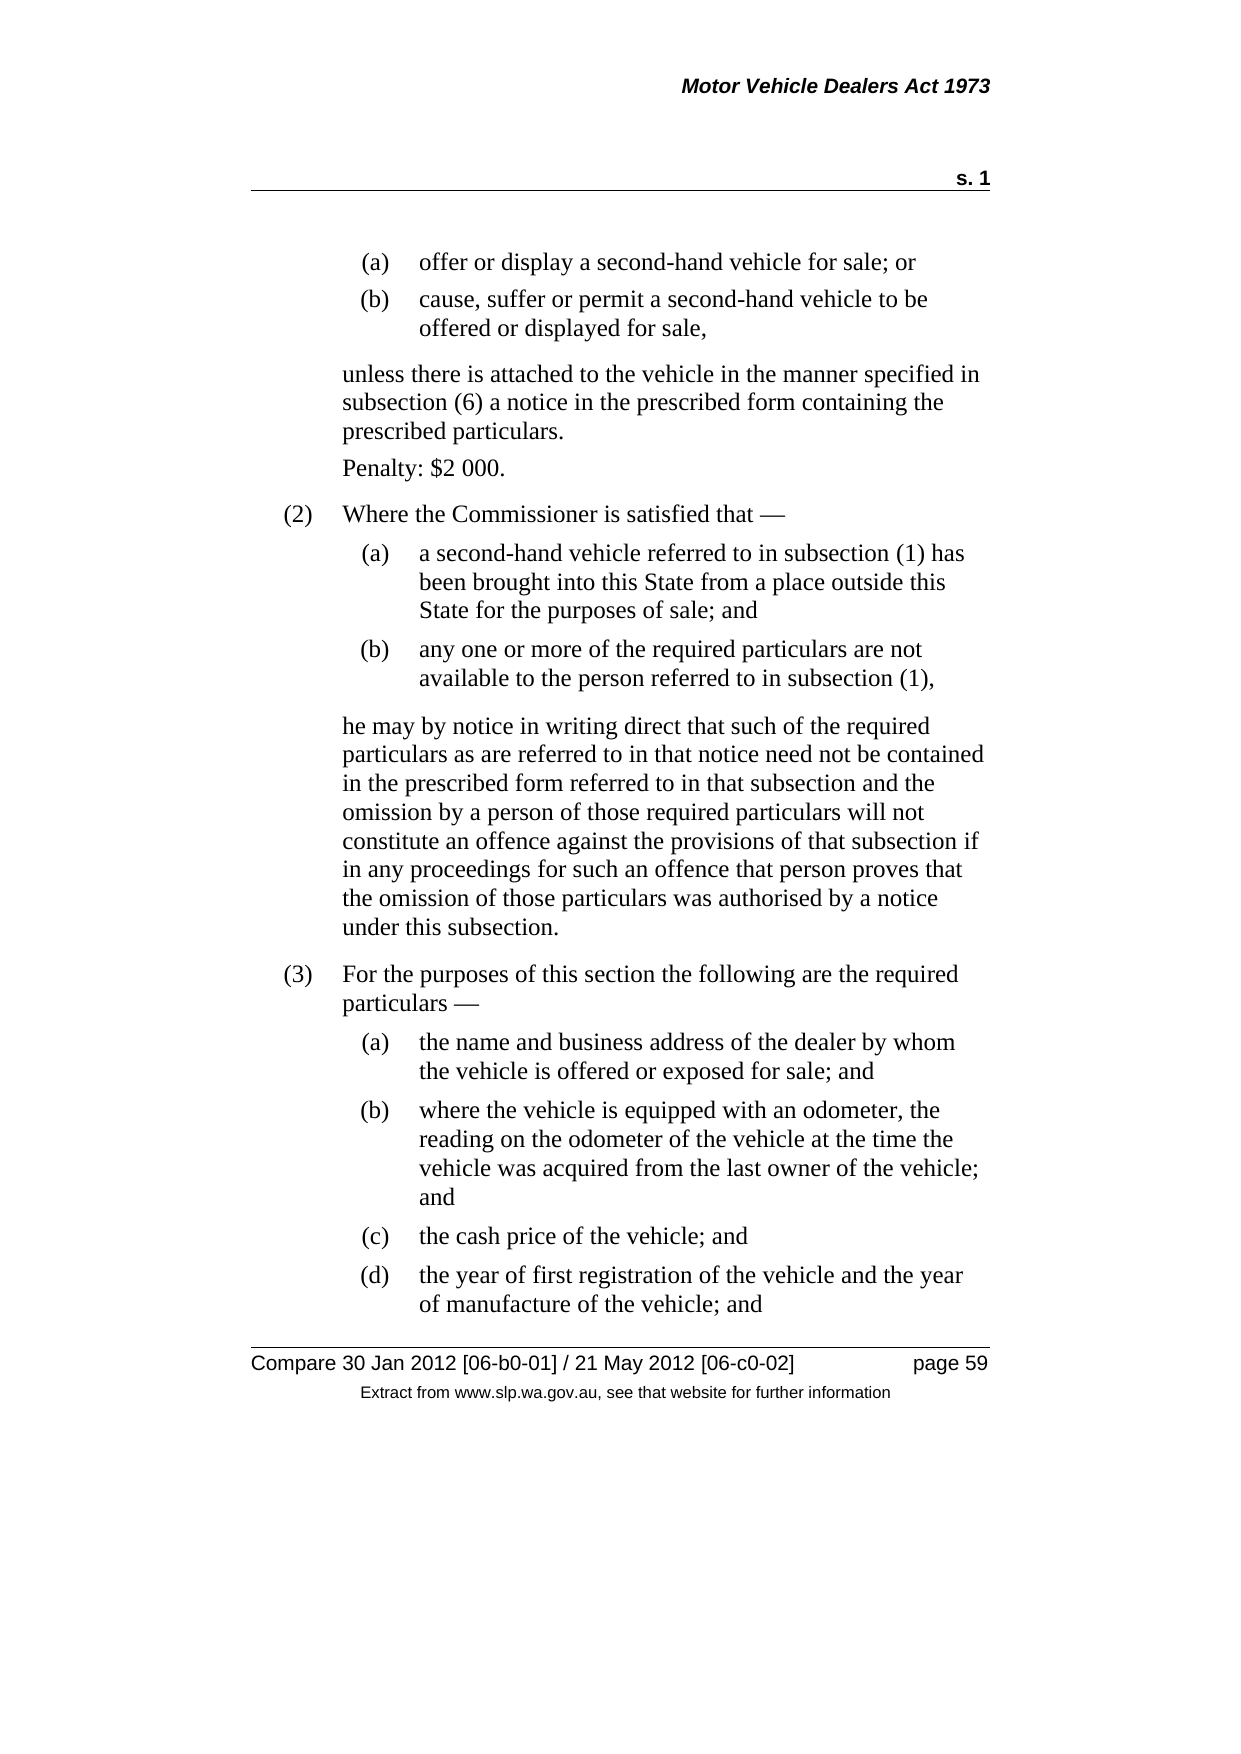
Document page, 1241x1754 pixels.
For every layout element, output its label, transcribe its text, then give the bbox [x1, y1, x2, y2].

text (a) offer or display a second-hand vehicle for sale; or [251, 247, 990, 276]
text (a) a second-hand vehicle referred to in subsection (1) has been brought into this State from a place outside this State for the purposes of sale; and [251, 538, 990, 624]
text (3) For the purposes of this section the following are the required particulars — [251, 959, 990, 1017]
text (2) Where the Commissioner is satisfied that — [251, 499, 990, 527]
text unless there is attached to the vehicle in the manner specified in subsection (6) a notice in the prescribed form containing the prescribed particulars. [251, 359, 990, 445]
text (b) any one or more of the required particulars are not available to the person referred to in subsection (1), [251, 634, 990, 692]
text (c) the cash price of the vehicle; and [251, 1221, 990, 1249]
text Penalty: $2 000. [251, 453, 990, 482]
text (d) the year of first registration of the vehicle and the year of manufacture of the vehicle; and [251, 1260, 990, 1317]
text (b) where the vehicle is equipped with an odometer, the reading on the odometer of the vehicle at the time the vehicle was acquired from the last owner of the vehicle; and [251, 1095, 990, 1210]
text he may by notice in writing direct that such of the required particulars as are referred to in that notice need not be contained in the prescribed form referred to in that subsection and the omission by a person of those required particulars will not constitute an offence against the provisions of that subsection if in any proceedings for such an offence that person proves that the omission of those particulars was authorised by a notice under this subsection. [251, 711, 990, 941]
text (a) the name and business address of the dealer by whom the vehicle is offered or exposed for sale; and [251, 1027, 990, 1085]
text (b) cause, suffer or permit a second-hand vehicle to be offered or displayed for sale, [251, 284, 990, 342]
